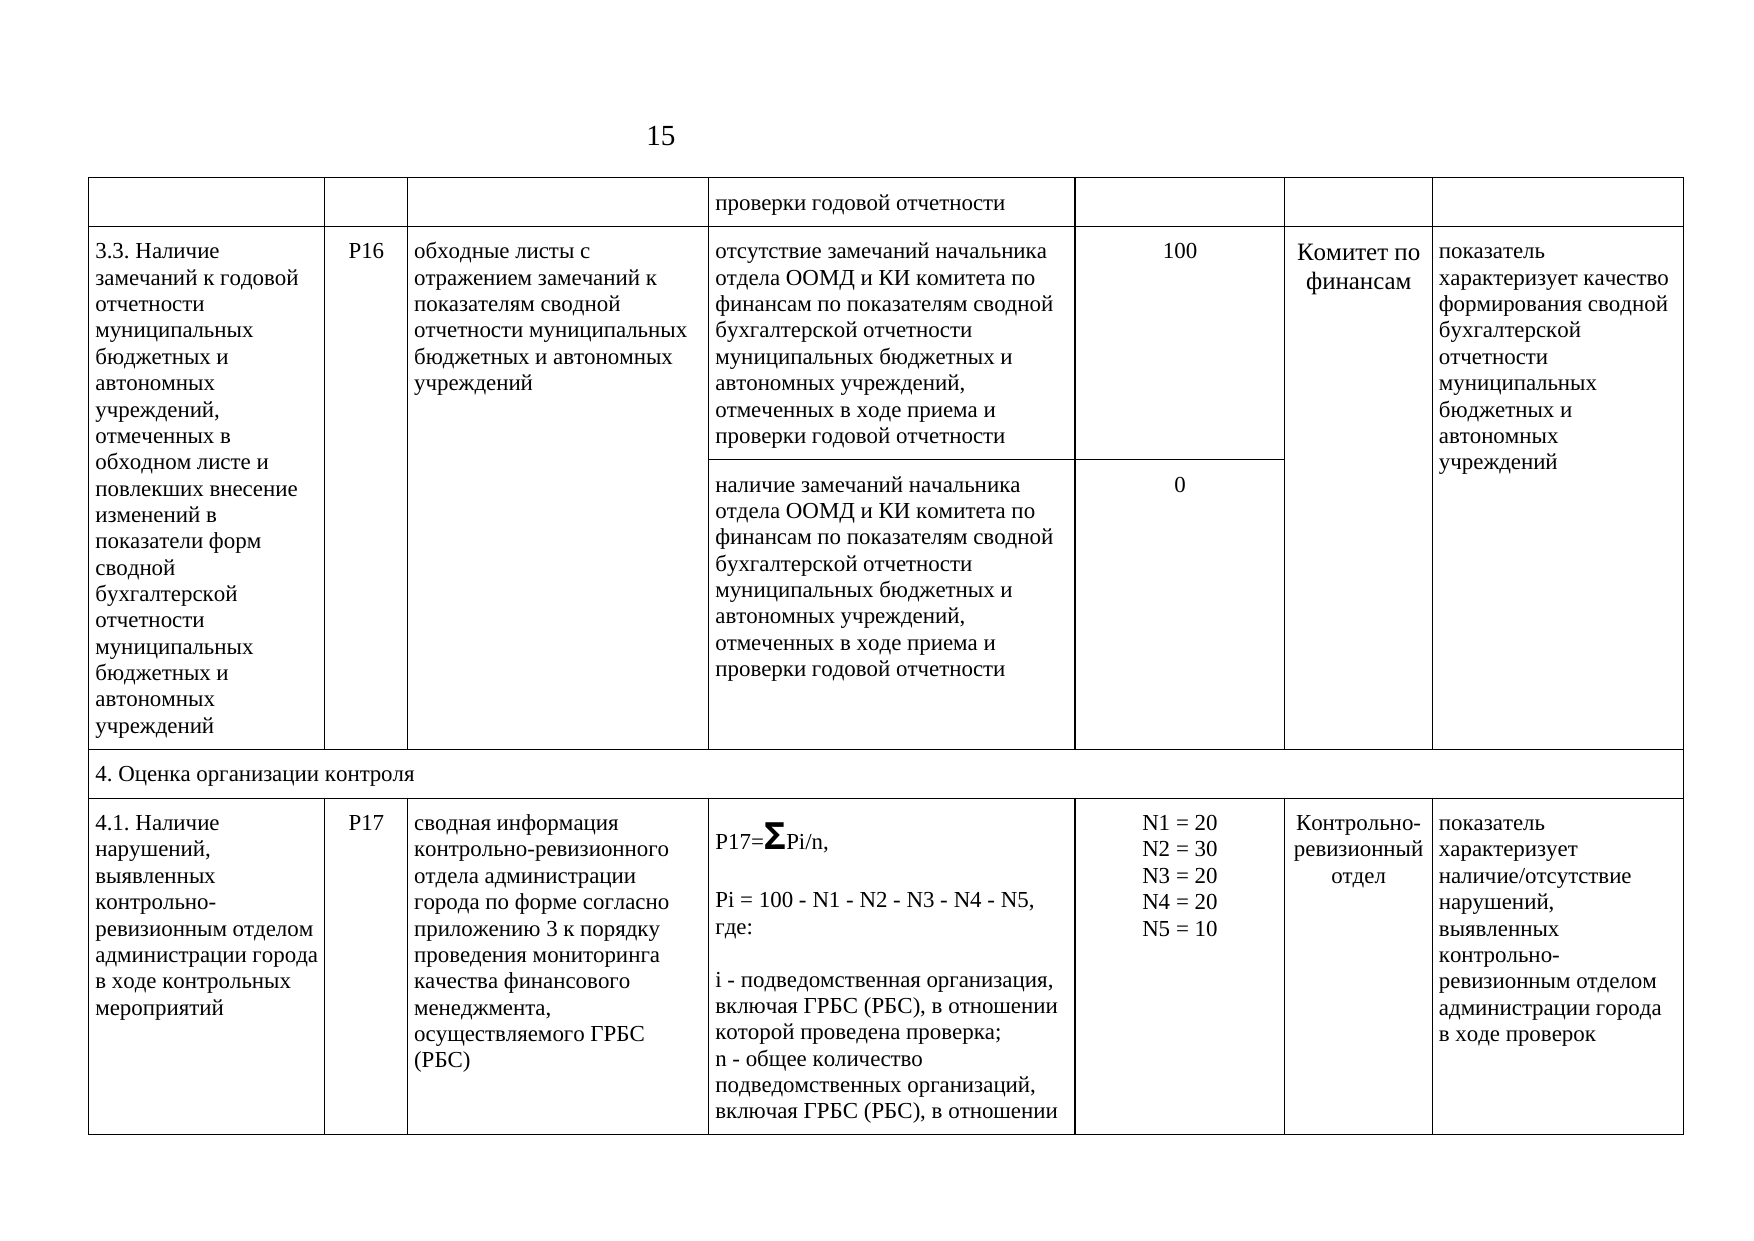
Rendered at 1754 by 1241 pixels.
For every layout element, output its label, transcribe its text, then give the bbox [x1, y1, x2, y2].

table_cell P17 [325, 799, 407, 1134]
table_cell обходные листы с отражением замечаний к показателям сводной отчетности муниципальных бюджетных и автономных учреждений [408, 227, 708, 749]
table_cell наличие замечаний начальника отдела ООМД и КИ комитета по финансам по показателям сводной бухгалтерской отчетности муниципальных бюджетных и автономных учреждений, отмеченных в ходе приема и проверки годовой отчетности [709, 460, 1074, 749]
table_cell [1076, 799, 1284, 1134]
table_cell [1285, 799, 1432, 1134]
table_cell 4. Оценка организации контроля [89, 750, 1683, 797]
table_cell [89, 799, 324, 1134]
table_cell 0 [1076, 178, 1284, 226]
table_cell P16 [325, 227, 407, 749]
table_cell 3.3. Наличие замечаний к годовой отчетности муниципальных бюджетных и автономных учреждений, отмеченных в обходном листе и повлекших внесение изменений в показатели форм сводной бухгалтерской отчетности муниципальных бюджетных и автономных учреждений [89, 227, 324, 749]
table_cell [709, 799, 1074, 1134]
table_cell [709, 178, 1074, 226]
table_cell показатель характеризует качество формирования сводной бухгалтерской отчетности муниципальных бюджетных и автономных учреждений [1433, 227, 1683, 749]
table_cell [408, 799, 708, 1134]
table_cell 100 [1076, 227, 1284, 459]
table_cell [1433, 799, 1683, 1134]
table_cell отсутствие замечаний начальника отдела ООМД и КИ комитета по финансам по показателям сводной бухгалтерской отчетности муниципальных бюджетных и автономных учреждений, отмеченных в ходе приема и проверки годовой отчетности [709, 227, 1074, 459]
table_cell Комитет по финансам [1285, 227, 1432, 749]
table_cell 0 [1076, 460, 1284, 749]
